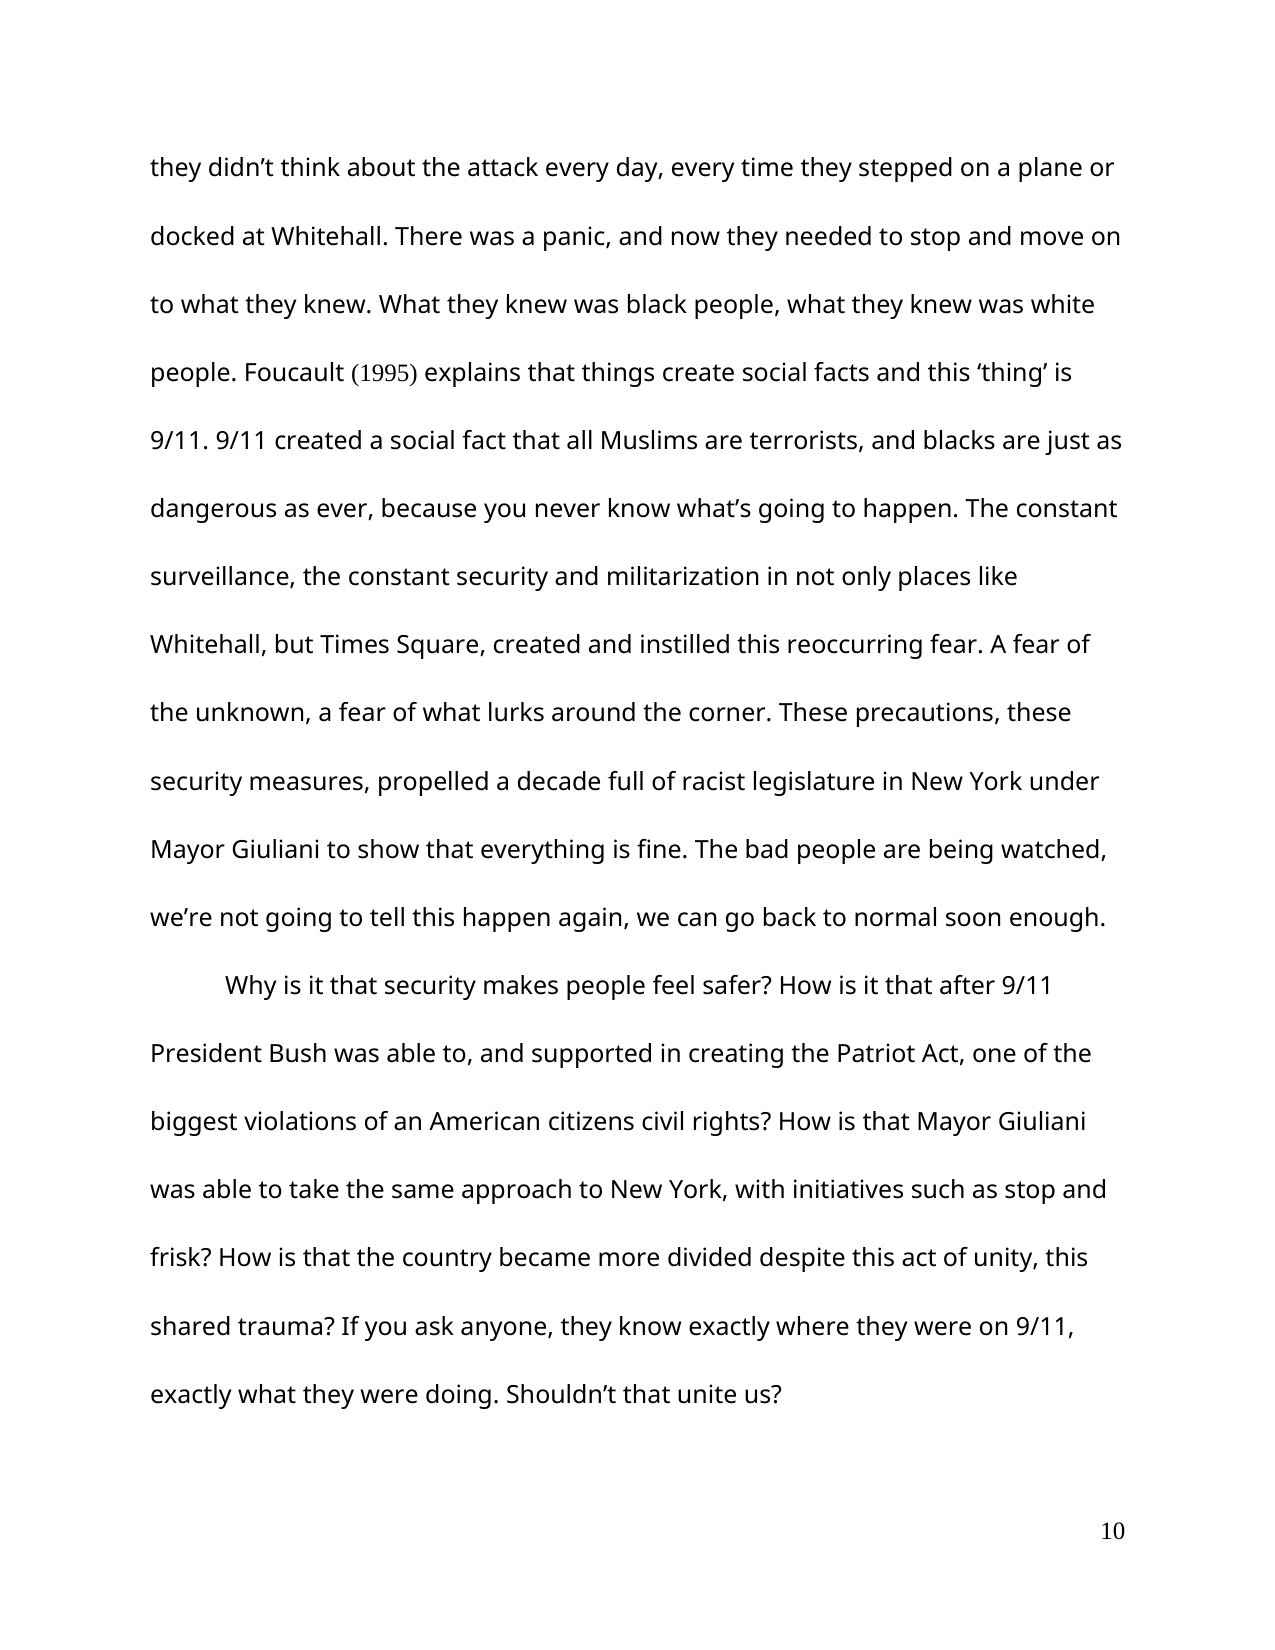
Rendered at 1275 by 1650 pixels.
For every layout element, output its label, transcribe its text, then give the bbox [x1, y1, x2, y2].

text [150, 150, 1125, 933]
text Why is it that security makes people feel safer? How is it that after 9/11 President Bush was able to, and supported in creating the Patriot Act, one of the biggest violations of an American citizens civil rights? How is that Mayor Giuliani was able to take the same approach to New York, with initiatives such as stop and frisk? How is that the country became more divided despite this act of unity, this shared trauma? If you ask anyone, they know exactly where they were on 9/11, exactly what they were doing. Shouldn’t that unite us? [150, 967, 1125, 1410]
